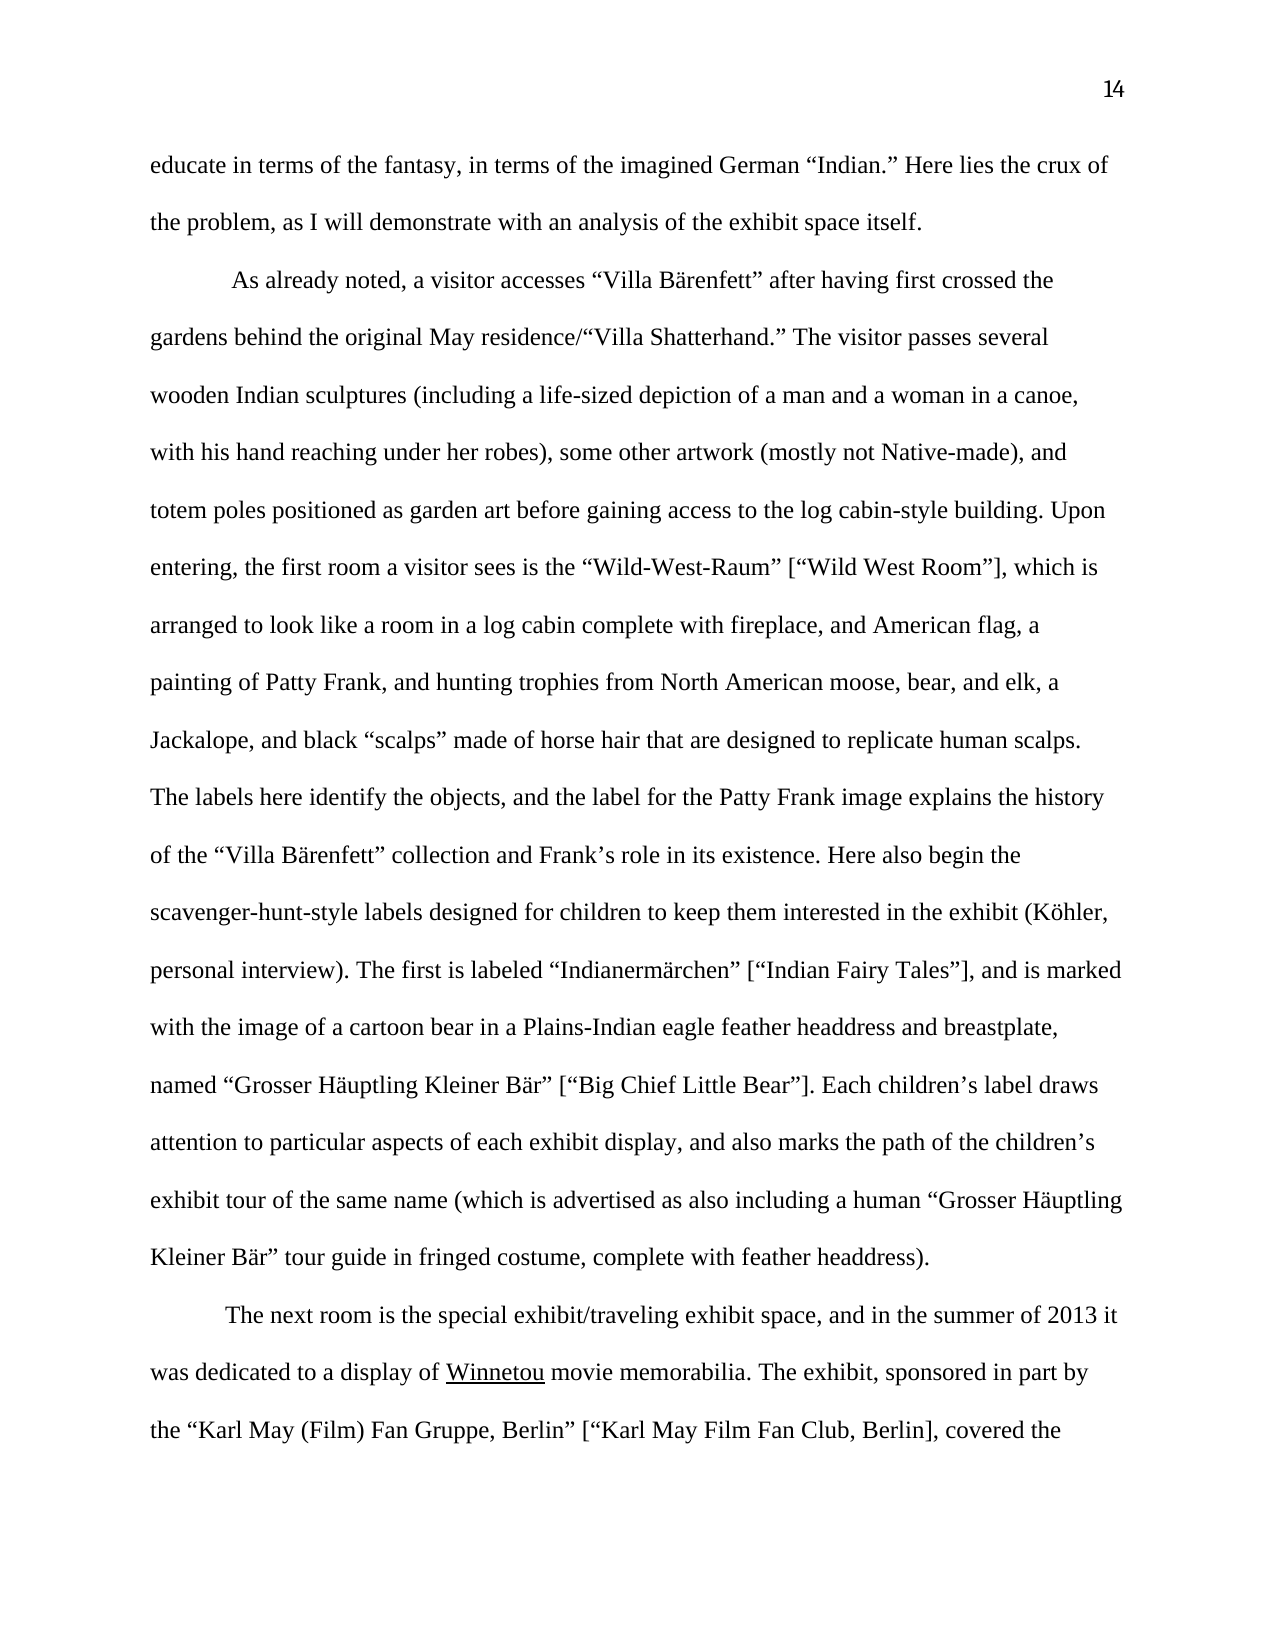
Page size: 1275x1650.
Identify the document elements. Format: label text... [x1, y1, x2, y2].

text As already noted, a visitor accesses “Villa Bärenfett” after having first crossed the gardens behind the original May residence/“Villa Shatterhand.” The visitor passes several wooden Indian sculptures (including a life-sized depiction of a man and a woman in a canoe, with his hand reaching under her robes), some other artwork (mostly not Native-made), and totem poles positioned as garden art before gaining access to the log cabin-style building. Upon entering, the first room a visitor sees is the “Wild-West-Raum” [“Wild West Room”], which is arranged to look like a room in a log cabin complete with fireplace, and American flag, a painting of Patty Frank, and hunting trophies from North American moose, bear, and elk, a Jackalope, and black “scalps” made of horse hair that are designed to replicate human scalps. The labels here identify the objects, and the label for the Patty Frank image explains the history of the “Villa Bärenfett” collection and Frank’s role in its existence. Here also begin the scavenger-hunt-style labels designed for children to keep them interested in the exhibit (Köhler, personal interview). The first is labeled “Indianermärchen” [“Indian Fairy Tales”], and is marked with the image of a cartoon bear in a Plains-Indian eagle feather headdress and breastplate, named “Grosser Häuptling Kleiner Bär” [“Big Chief Little Bear”]. Each children’s label draws attention to particular aspects of each exhibit display, and also marks the path of the children’s exhibit tour of the same name (which is advertised as also including a human “Grosser Häuptling Kleiner Bär” tour guide in fringed costume, complete with feather headdress). [150, 265, 1125, 1271]
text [150, 150, 1125, 236]
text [150, 1300, 1125, 1444]
